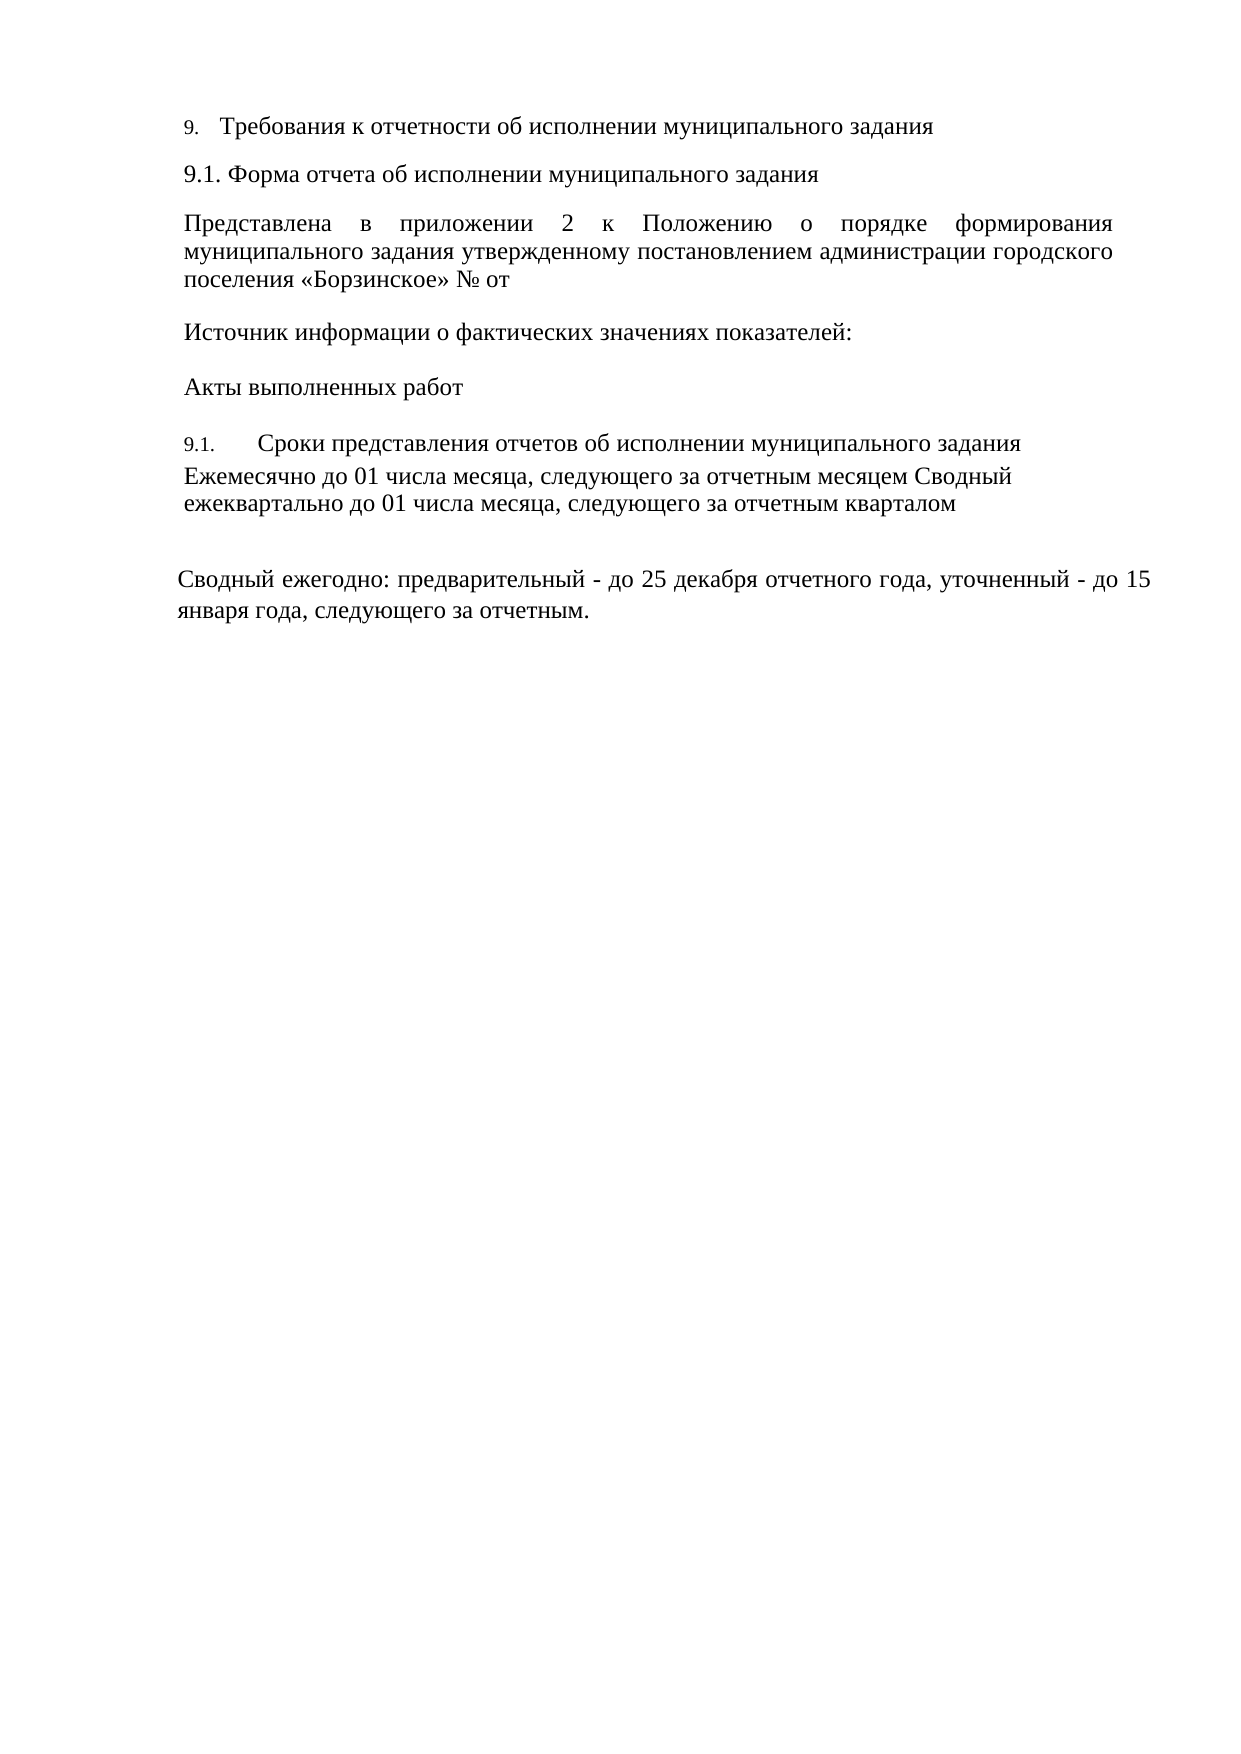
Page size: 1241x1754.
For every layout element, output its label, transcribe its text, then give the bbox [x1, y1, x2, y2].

text 9.1. Форма отчета об исполнении муниципального задания [183, 166, 1152, 187]
list Сроки представления отчетов об исполнении муниципального задания [183, 407, 1152, 462]
text Акты выполненных работ [183, 351, 1152, 407]
text Ежемесячно до 01 числа месяца, следующего за отчетным месяцем Сводный ежеквартально до 01 числа месяца, следующего за отчетным кварталом [183, 462, 1033, 516]
text Представлена в приложении 2 к Положению о порядке формирования муниципального задания утвержденному постановлением администрации городского поселения «Борзинское» № от [183, 209, 1114, 293]
text Сводный ежегодно: предварительный - до 25 декабря отчетного года, уточненный - до 15 января года, следующего за отчетным. [177, 564, 1152, 624]
text Источник информации о фактических значениях показателей: [183, 296, 1152, 351]
list Требования к отчетности об исполнении муниципального задания [183, 118, 1152, 139]
